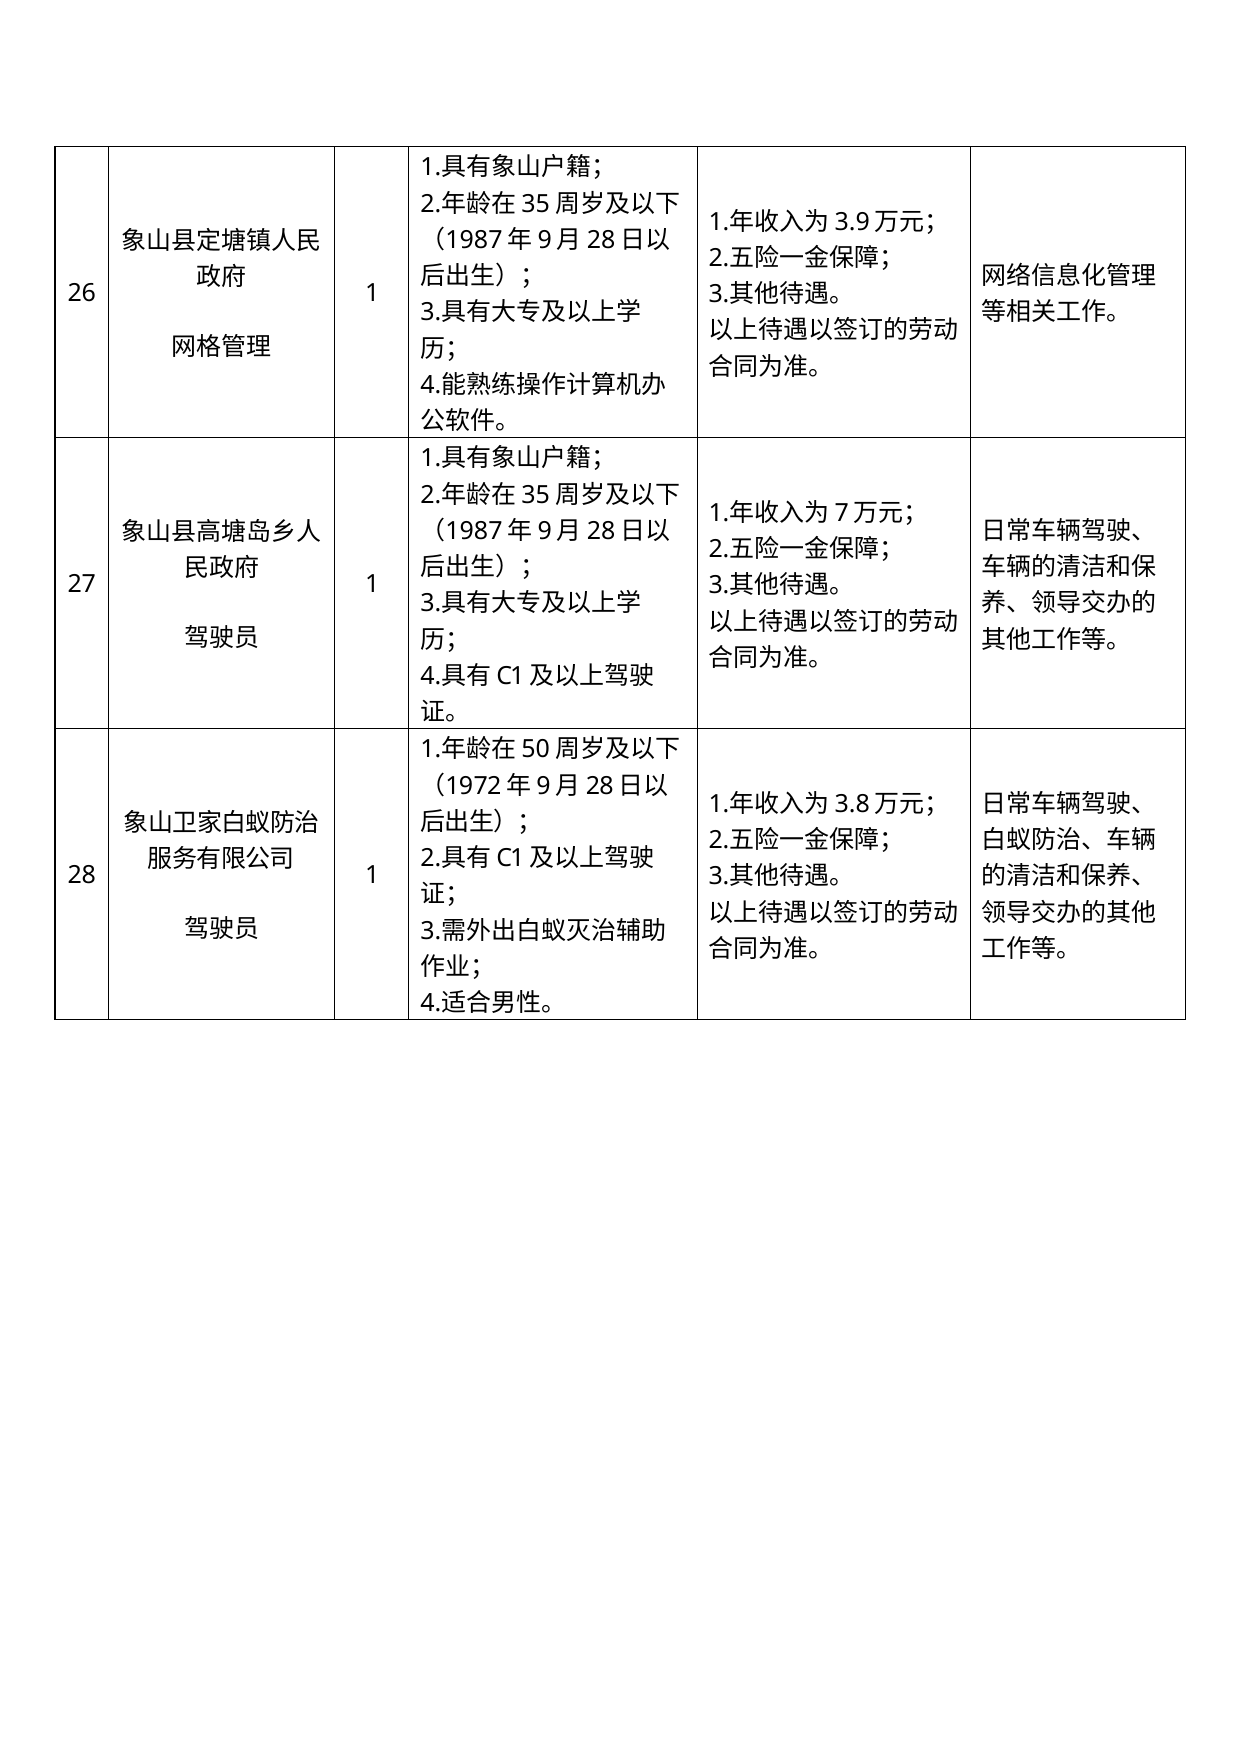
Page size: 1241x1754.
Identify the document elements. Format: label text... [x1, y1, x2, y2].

table_cell 1 [335, 729, 408, 1019]
table_cell 28 [56, 729, 108, 1019]
table_cell 1.具有象山户籍； 2.年龄在35周岁及以下（1987年9月28日以后出生）； 3.具有大专及以上学历； 4.能熟练操作计算机办公软件。 [409, 147, 697, 437]
table_cell 日常车辆驾驶、白蚁防治、车辆的清洁和保养、领导交办的其他工作等。 [971, 729, 1185, 1019]
table_cell 象山卫家白蚁防治服务有限公司 驾驶员 [109, 729, 334, 1019]
table_cell 1.年收入为7万元； 2.五险一金保障； 3.其他待遇。 以上待遇以签订的劳动合同为准。 [698, 438, 970, 728]
table_cell 1.年收入为3.8万元； 2.五险一金保障； 3.其他待遇。 以上待遇以签订的劳动合同为准。 [698, 729, 970, 1019]
table_cell 网络信息化管理等相关工作。 [971, 147, 1185, 437]
table_cell 27 [56, 438, 108, 728]
table_cell 26 [56, 147, 108, 437]
table_cell 象山县高塘岛乡人民政府 驾驶员 [109, 438, 334, 728]
table_cell 1.年收入为3.9万元； 2.五险一金保障； 3.其他待遇。 以上待遇以签订的劳动合同为准。 [698, 147, 970, 437]
table_cell 1.年龄在50周岁及以下（1972年9月28日以后出生）； 2.具有C1及以上驾驶证； 3.需外出白蚁灭治辅助作业； 4.适合男性。 [409, 729, 697, 1019]
table_cell 日常车辆驾驶、车辆的清洁和保养、领导交办的其他工作等。 [971, 438, 1185, 728]
table_cell 1.具有象山户籍； 2.年龄在35周岁及以下（1987年9月28日以后出生）； 3.具有大专及以上学历； 4.具有C1及以上驾驶证。 [409, 438, 697, 728]
table_cell 象山县定塘镇人民政府 网格管理 [109, 147, 334, 437]
table_cell 1 [335, 438, 408, 728]
table_cell 1 [335, 147, 408, 437]
